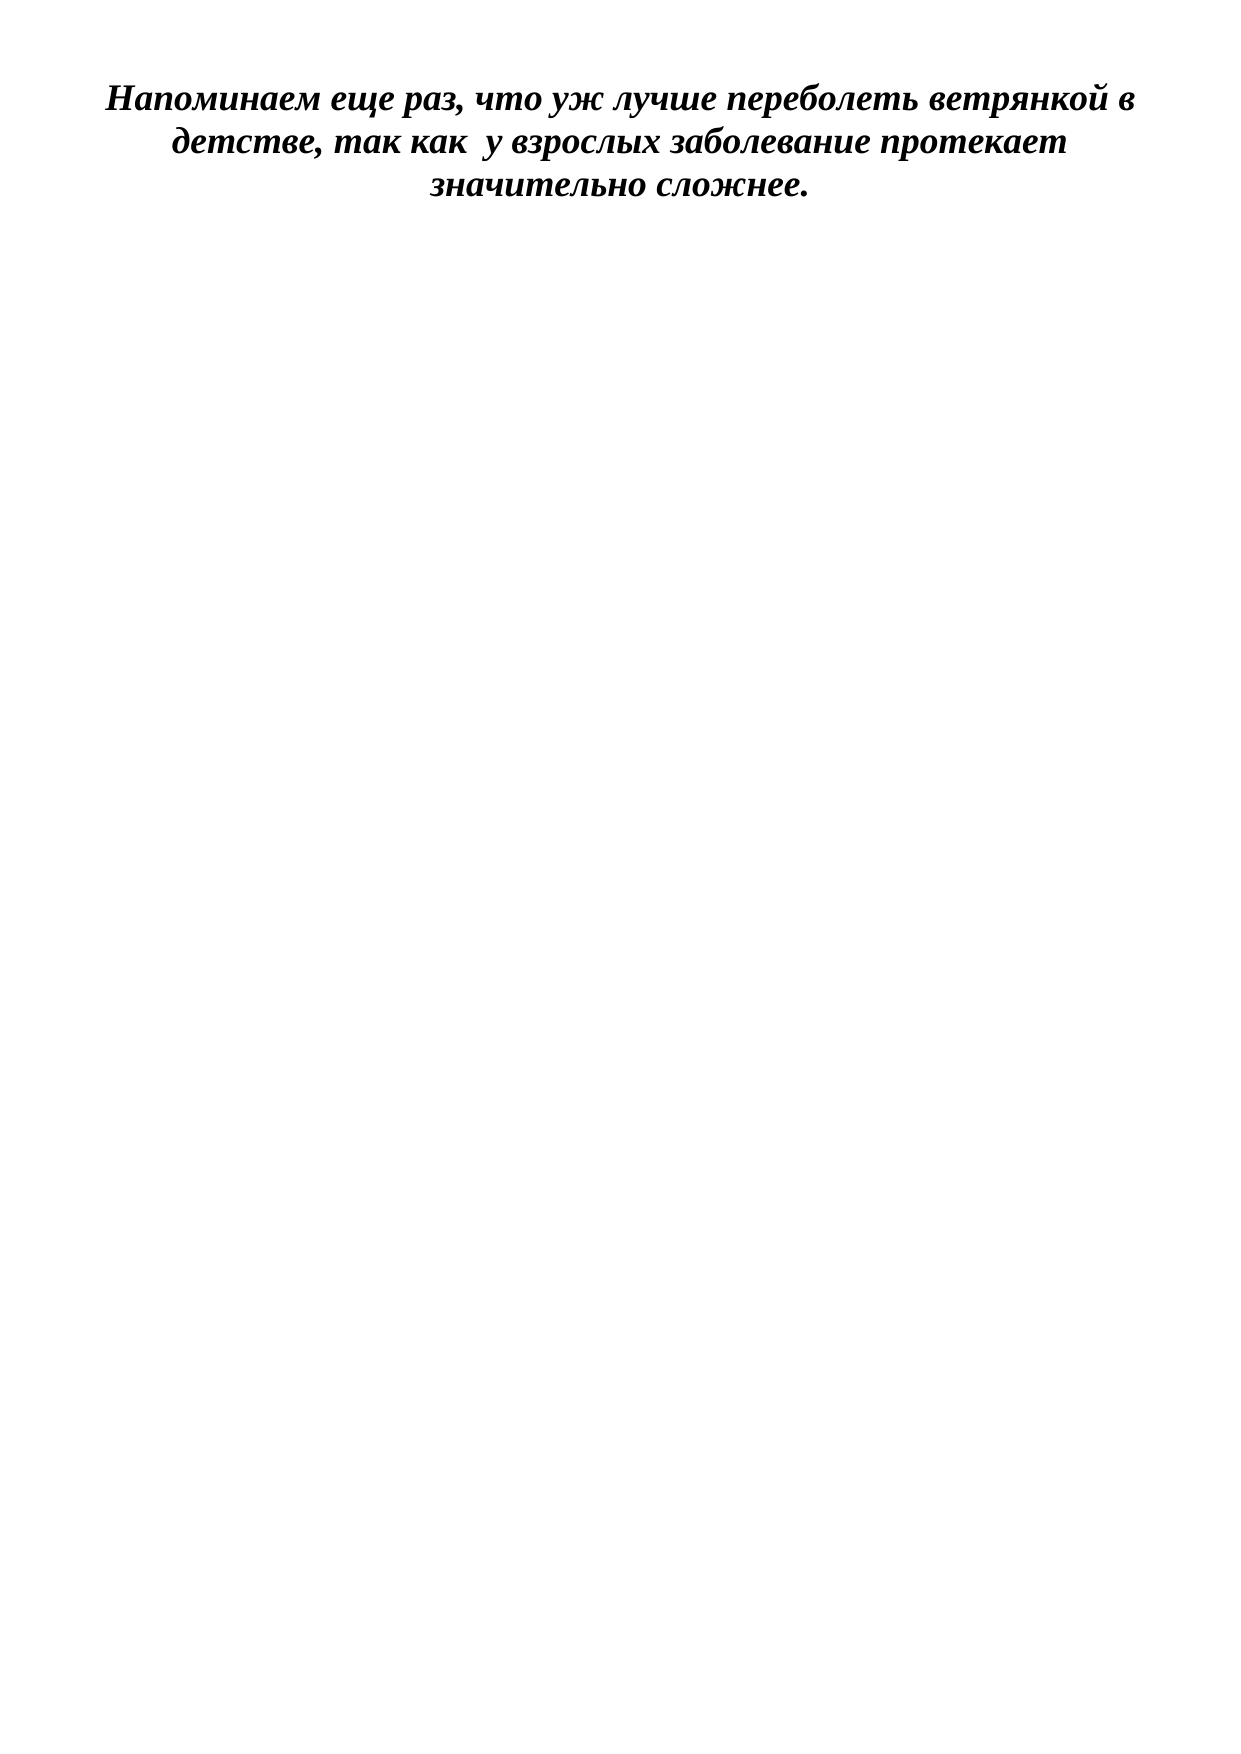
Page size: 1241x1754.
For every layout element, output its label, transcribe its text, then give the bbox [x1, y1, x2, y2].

text Напоминаем еще раз, что уж лучше переболеть ветрянкой в детстве, так как у взрослых заболевание протекает значительно сложнее. [75, 75, 1165, 204]
